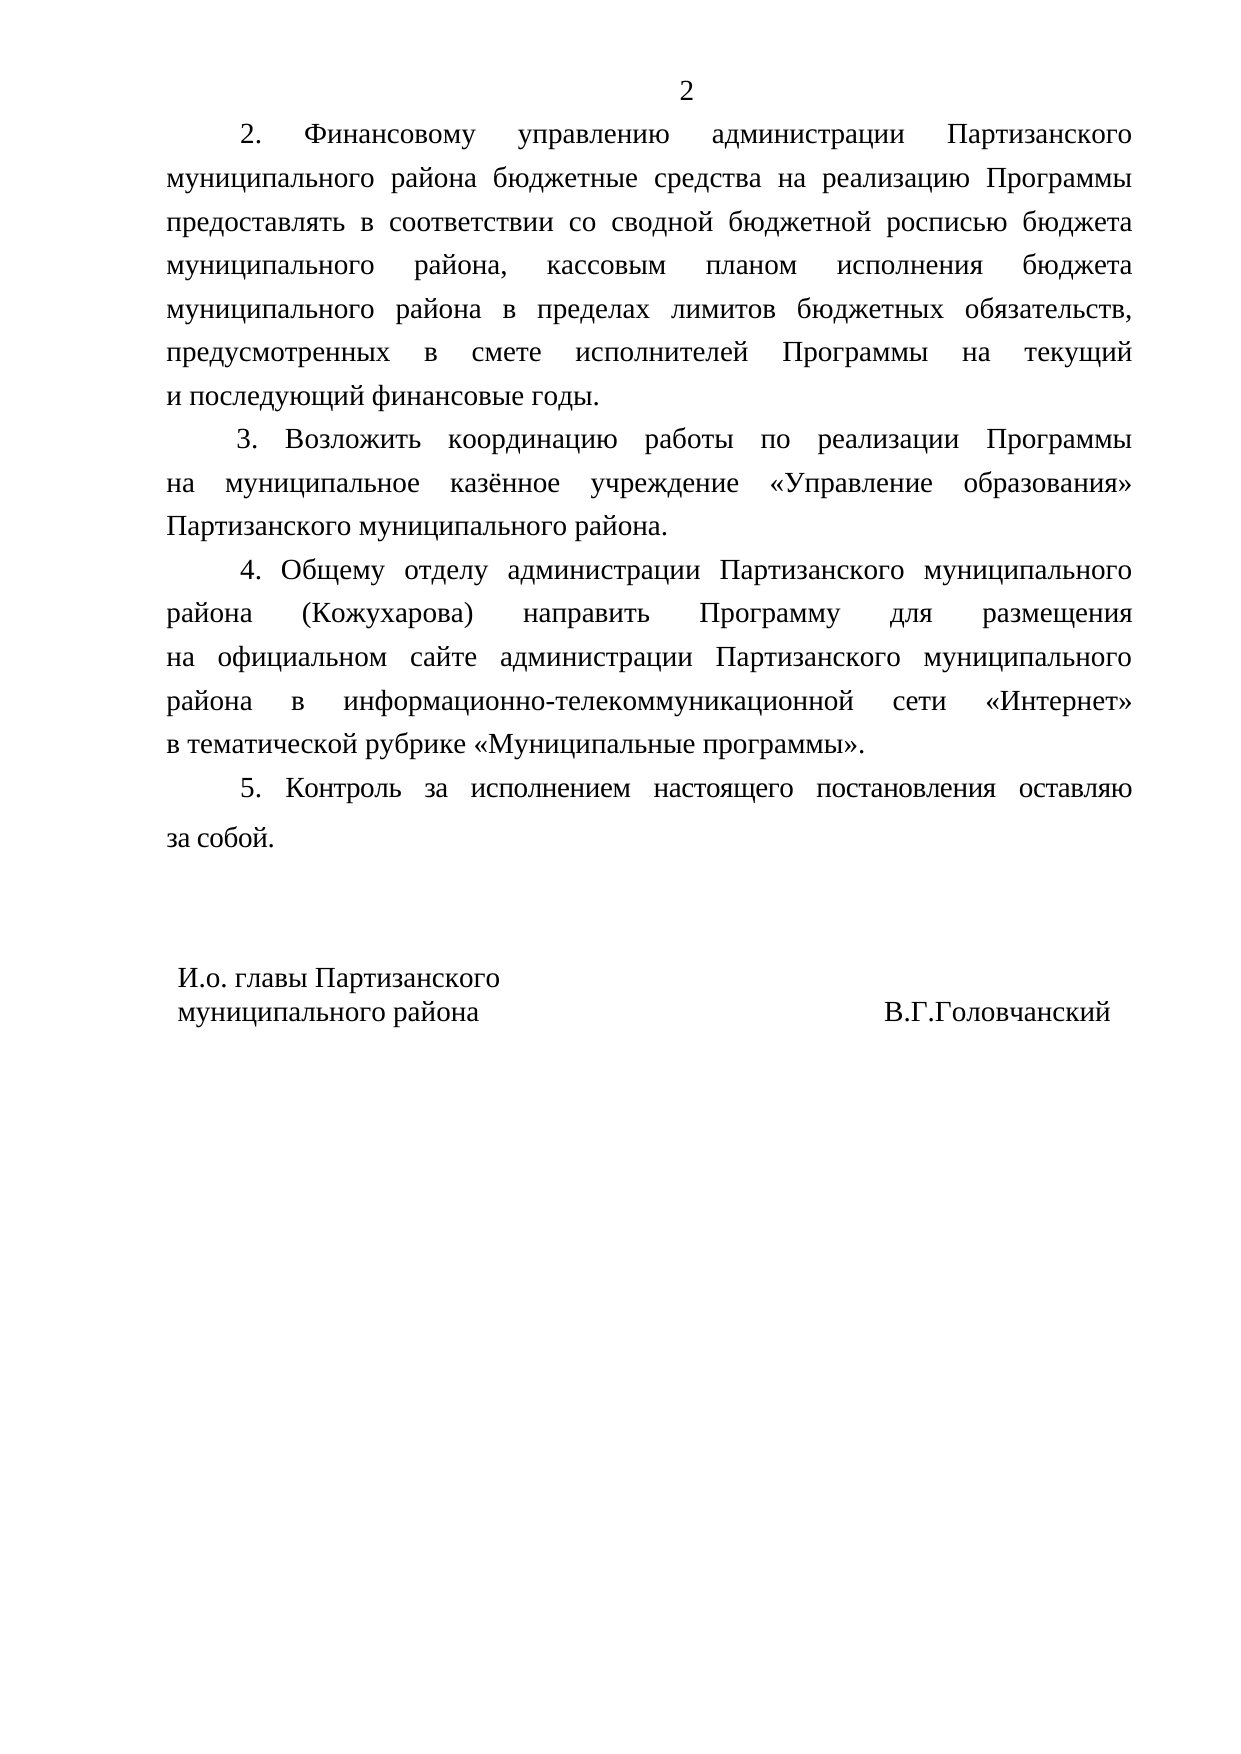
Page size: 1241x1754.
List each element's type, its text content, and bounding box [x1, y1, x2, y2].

text муниципального района В.Г.Головчанский [177, 994, 1152, 1027]
text И.о. главы Партизанского [177, 960, 1152, 994]
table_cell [155, 30, 1144, 867]
